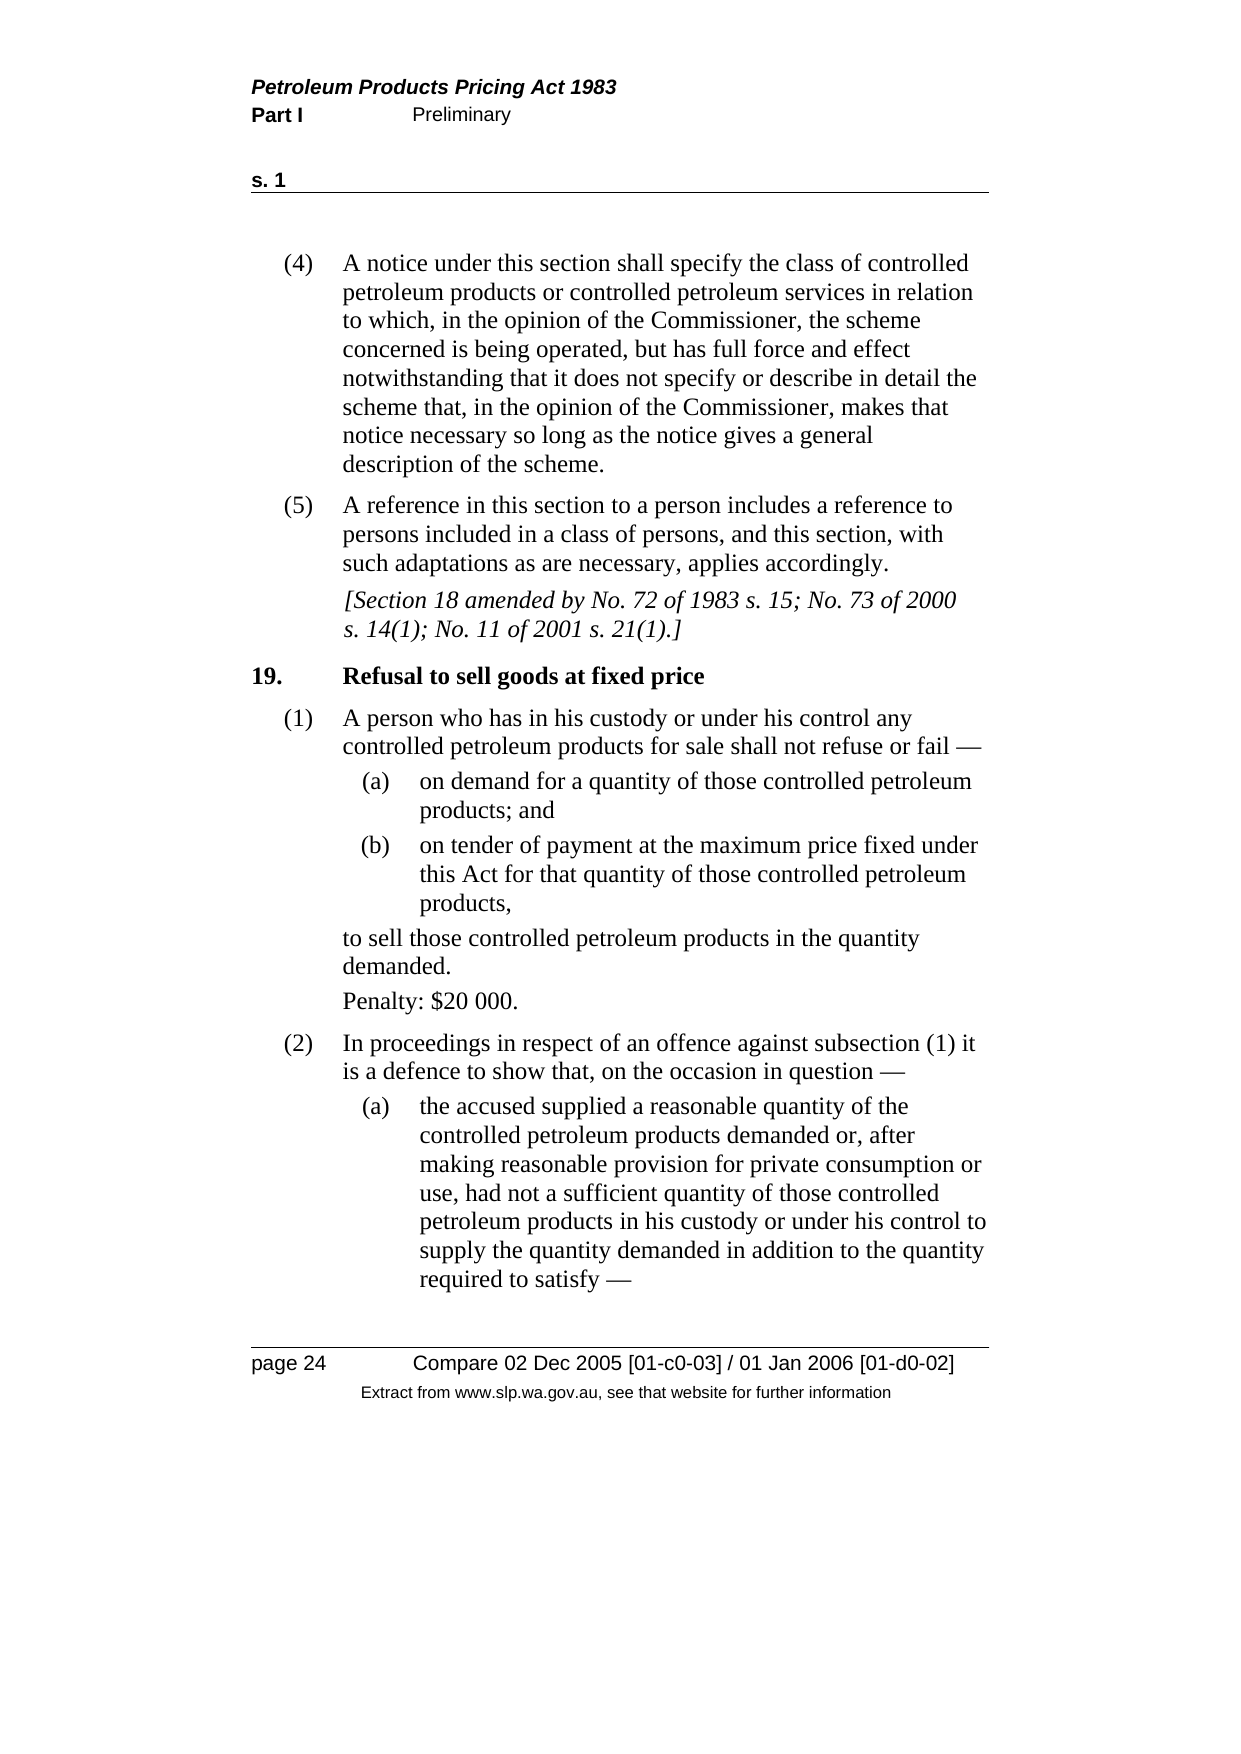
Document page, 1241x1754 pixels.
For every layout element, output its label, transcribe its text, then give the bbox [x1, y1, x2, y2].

text [Section 18 amended by No. 72 of 1983 s. 15; No. 73 of 2000 s. 14(1); No. 11 of 2001 s. 21(1).] [251, 585, 989, 643]
text (a) the accused supplied a reasonable quantity of the controlled petroleum products demanded or, after making reasonable provision for private consumption or use, had not a sufficient quantity of those controlled petroleum products in his custody or under his control to supply the quantity demanded in addition to the quantity required to satisfy — [251, 1091, 989, 1293]
text (4) A notice under this section shall specify the class of controlled petroleum products or controlled petroleum services in relation to which, in the opinion of the Commissioner, the scheme concerned is being operated, but has full force and effect notwithstanding that it does not specify or describe in detail the scheme that, in the opinion of the Commissioner, makes that notice necessary so long as the notice gives a general description of the scheme. [251, 248, 989, 478]
subtitle 19. Refusal to sell goods at fixed price [251, 661, 989, 690]
text (5) A reference in this section to a person includes a reference to persons included in a class of persons, and this section, with such adaptations as are necessary, applies accordingly. [251, 491, 989, 577]
text (a) on demand for a quantity of those controlled petroleum products; and [251, 766, 989, 824]
text (2) In proceedings in respect of an offence against subsection (1) it is a defence to show that, on the occasion in question — [251, 1028, 989, 1085]
text to sell those controlled petroleum products in the quantity demanded. [251, 923, 989, 980]
text Penalty: $20 000. [251, 986, 989, 1015]
text (b) on tender of payment at the maximum price fixed under this Act for that quantity of those controlled petroleum products, [251, 830, 989, 916]
text (1) A person who has in his custody or under his control any controlled petroleum products for sale shall not refuse or fail — [251, 703, 989, 760]
